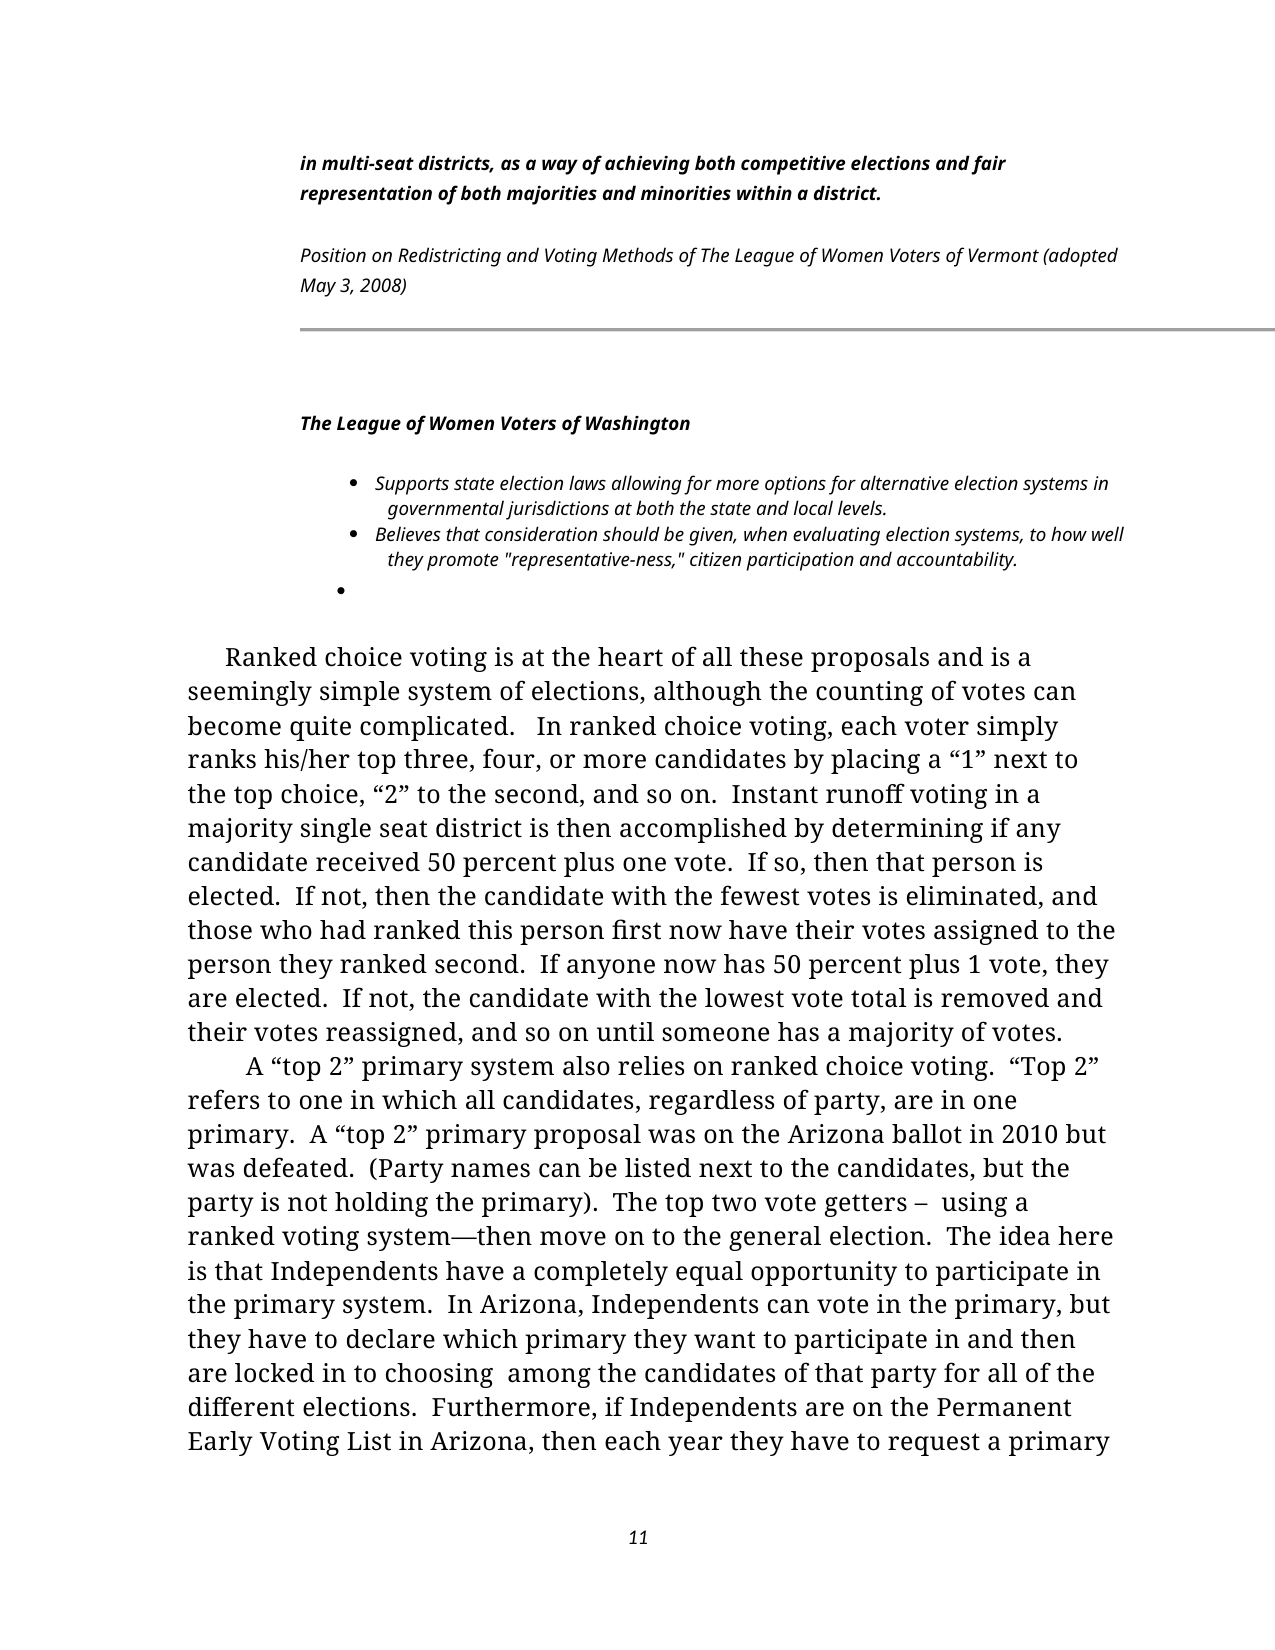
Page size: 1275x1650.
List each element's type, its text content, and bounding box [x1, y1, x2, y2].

list Supports state election laws allowing for more options for alternative election systems in governmental jurisdictions at both the state and local levels. [350, 470, 1125, 521]
list Believes that consideration should be given, when evaluating election systems, to how well they promote "representative-ness," citizen participation and accountability. [350, 521, 1125, 572]
text The League of Women Voters of Washington [300, 379, 1125, 436]
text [300, 150, 1125, 298]
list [187, 1049, 1125, 1457]
list Ranked choice voting is at the heart of all these proposals and is a seemingly simple system of elections, although the counting of votes can become quite complicated. In ranked choice voting, each voter simply ranks his/her top three, four, or more candidates by placing a “1” next to the top choice, “2” to the second, and so on. Instant runoff voting in a majority single seat district is then accomplished by determining if any candidate received 50 percent plus one vote. If so, then that person is elected. If not, then the candidate with the fewest votes is eliminated, and those who had ranked this person first now have their votes assigned to the person they ranked second. If anyone now has 50 percent plus 1 vote, they are elected. If not, the candidate with the lowest vote total is removed and their votes reassigned, and so on until someone has a majority of votes. [187, 640, 1125, 1049]
